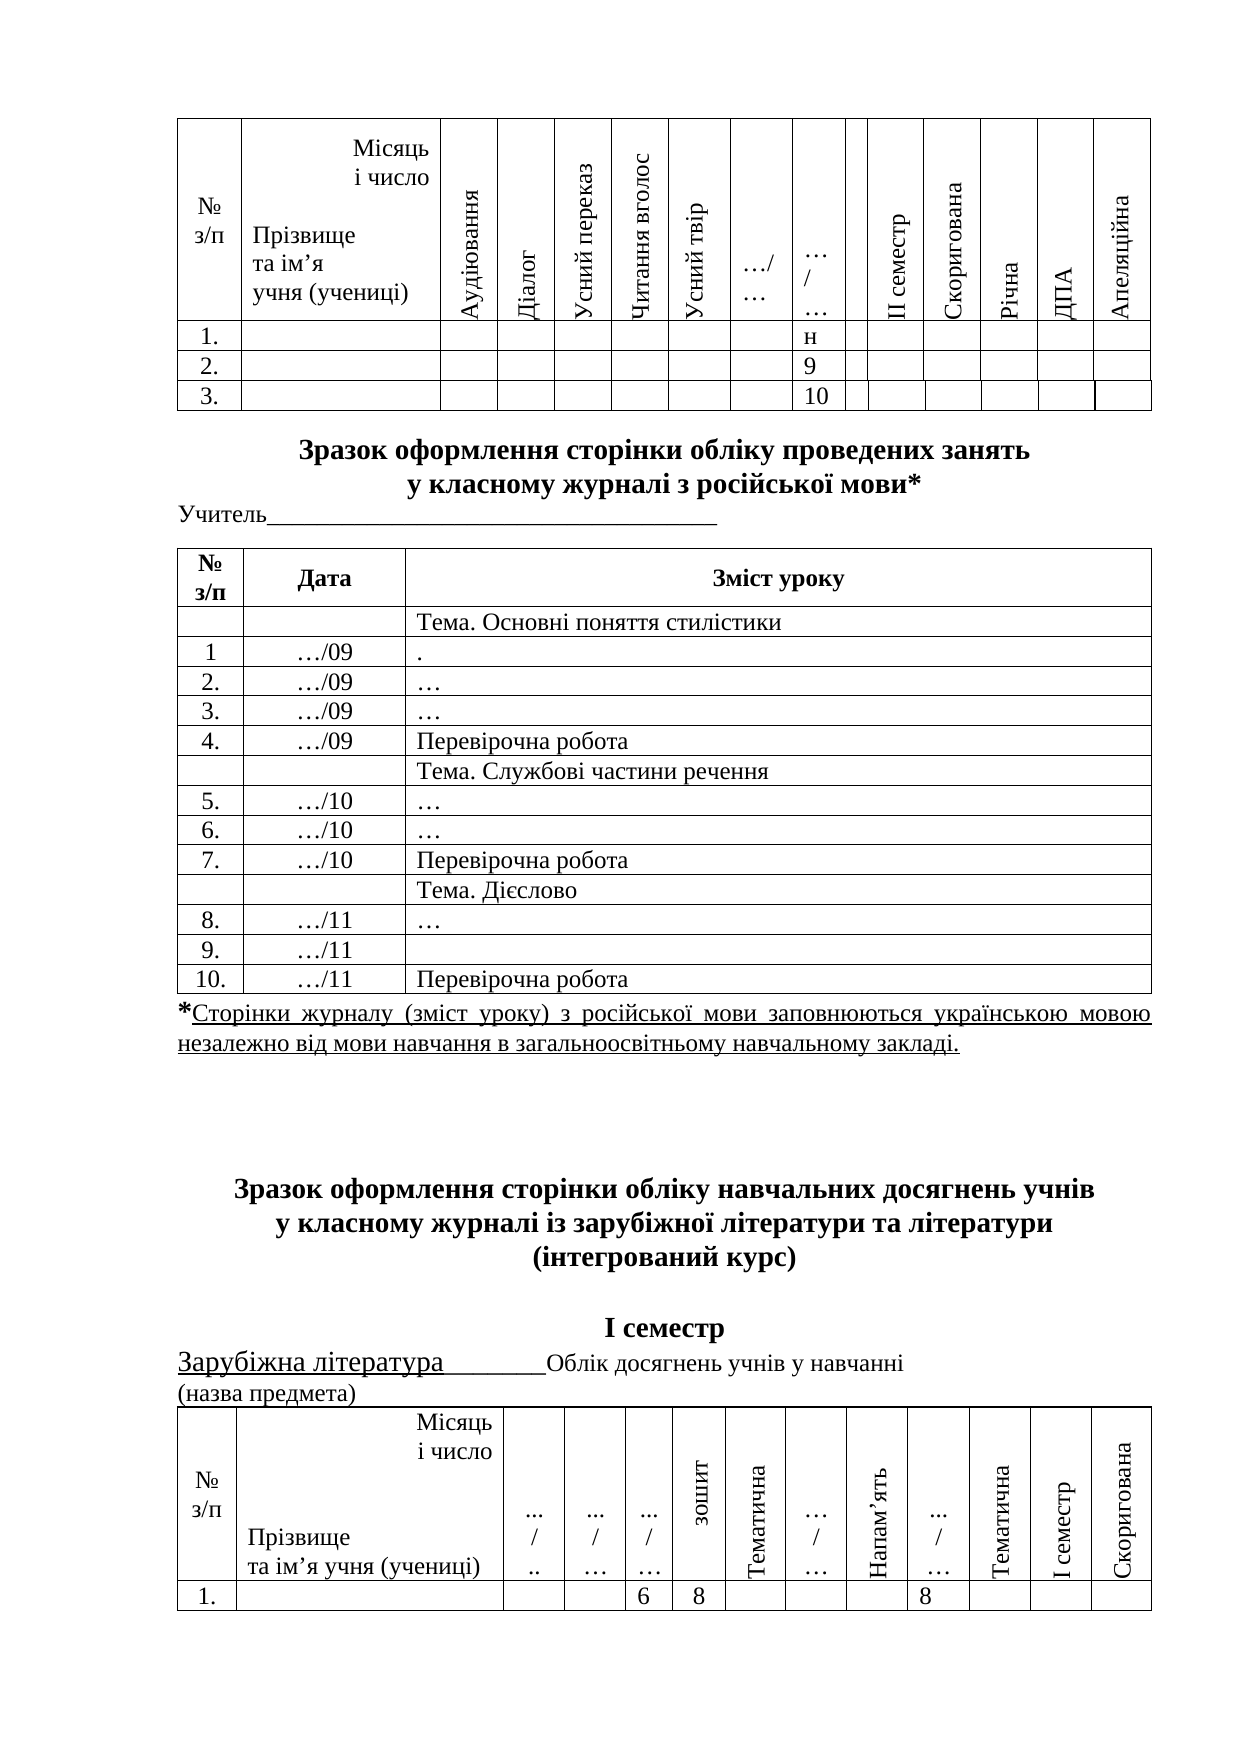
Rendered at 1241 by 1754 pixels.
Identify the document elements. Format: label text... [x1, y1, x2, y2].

table_cell [498, 321, 554, 350]
table_cell [846, 321, 867, 350]
table_cell [669, 321, 730, 350]
table_cell [726, 1581, 785, 1610]
table_header Читання вголос [612, 119, 668, 320]
table_cell [504, 1581, 564, 1610]
table_cell 8 [908, 1581, 969, 1610]
table_cell [244, 756, 405, 785]
table_cell н [793, 321, 845, 350]
table_cell [498, 381, 554, 410]
table_cell [1038, 351, 1093, 380]
table_cell [786, 1581, 846, 1610]
table_cell Тема. Службові частини речення [406, 756, 1151, 785]
table_cell 1. [178, 321, 241, 350]
table_cell [555, 321, 611, 350]
table_header зошит [673, 1408, 725, 1580]
table_cell [924, 351, 980, 380]
table_header ... / … [565, 1408, 625, 1580]
table_cell 9 [793, 351, 845, 380]
table_header Аудіювання [441, 119, 497, 320]
table_cell [669, 381, 730, 410]
table_cell [242, 351, 440, 380]
table_header Діалог [498, 119, 554, 320]
table_cell …/09 [244, 726, 405, 755]
table_cell … [406, 905, 1151, 934]
table_cell [1038, 321, 1093, 350]
table_cell 6. [178, 816, 243, 844]
table_cell 5. [178, 786, 243, 814]
table_header ... / .. [504, 1408, 564, 1580]
table_cell 8. [178, 905, 243, 934]
table_header Тематична [970, 1408, 1030, 1580]
table_header Місяць і число Прізвище та ім’я учня (учениці) [242, 119, 440, 320]
table_cell [178, 756, 243, 785]
table_cell 4. [178, 726, 243, 755]
table_cell …/10 [244, 845, 405, 874]
table_cell [731, 381, 792, 410]
table_cell Тема. Основні поняття стилістики [406, 607, 1151, 636]
table_cell . [406, 637, 1151, 666]
table_cell [868, 351, 923, 380]
text Зарубіжна література_______ Облік досягнень учнів у навчанні [177, 1344, 1152, 1378]
table_cell [612, 351, 668, 380]
table_cell [1094, 351, 1150, 380]
table_cell …/11 [244, 905, 405, 934]
text (назва предмета) [177, 1378, 1152, 1406]
table_header …/ … [793, 119, 845, 320]
table_cell [1031, 1581, 1091, 1610]
table_cell [242, 321, 440, 350]
table_cell [869, 381, 925, 410]
table_cell Тема. Дієслово [406, 875, 1151, 904]
table_cell 10 [793, 381, 845, 410]
table_header …/ … [731, 119, 792, 320]
table_cell [441, 351, 497, 380]
table_cell [1094, 321, 1150, 350]
table_cell [1096, 381, 1151, 410]
table_header Усний переказ [555, 119, 611, 320]
text у класному журналі з російської мови* [177, 466, 1152, 499]
table_cell [1039, 381, 1094, 410]
table_cell 6 [626, 1581, 672, 1610]
table_cell …/10 [244, 786, 405, 814]
table_header Усний твір [669, 119, 730, 320]
table_cell 3. [178, 381, 241, 410]
text Зразок оформлення сторінки обліку навчальних досягнень учнів [177, 1172, 1152, 1205]
table_cell …/09 [244, 696, 405, 725]
table_cell [555, 381, 611, 410]
table_cell 1. [178, 1581, 236, 1610]
table_cell … [406, 786, 1151, 814]
table_cell [178, 875, 243, 904]
table_cell 2. [178, 667, 243, 695]
table_cell … [406, 816, 1151, 844]
table_cell [847, 1581, 907, 1610]
table_cell [406, 935, 1151, 963]
table_header ІІ семестр [868, 119, 923, 320]
table_header Дата [244, 549, 405, 606]
table_cell [868, 321, 923, 350]
table_header ... / … [908, 1408, 969, 1580]
table_cell [981, 321, 1037, 350]
table_header Скоригована [924, 119, 980, 320]
table_cell [441, 381, 497, 410]
table_cell …/10 [244, 816, 405, 844]
table_cell …/11 [244, 965, 405, 993]
table_cell 2. [178, 351, 241, 380]
table_cell [237, 1581, 503, 1610]
table_cell 1 [178, 637, 243, 666]
table_cell [731, 321, 792, 350]
table_cell …/11 [244, 935, 405, 963]
table_cell 9. [178, 935, 243, 963]
table_header ... / … [626, 1408, 672, 1580]
table_cell … [406, 667, 1151, 695]
table_cell [555, 351, 611, 380]
table_cell [498, 351, 554, 380]
table_cell [244, 875, 405, 904]
table_cell [924, 321, 980, 350]
table_header Апеляційна [1094, 119, 1150, 320]
table_cell [178, 607, 243, 636]
table_header № з/п [178, 1408, 236, 1580]
text (інтегрований курс) [177, 1239, 1152, 1272]
table_cell [565, 1581, 625, 1610]
table_cell Перевірочна робота [406, 726, 1151, 755]
table_cell 10. [178, 965, 243, 993]
table_cell 7. [178, 845, 243, 874]
table_cell [982, 381, 1038, 410]
table_cell [846, 351, 867, 380]
text Зразок оформлення сторінки обліку проведених занять [177, 432, 1152, 466]
table_header Зміст уроку [406, 549, 1151, 606]
table_cell [242, 381, 440, 410]
table_cell [612, 321, 668, 350]
table_header Річна [981, 119, 1037, 320]
table_cell [970, 1581, 1030, 1610]
table_cell 3. [178, 696, 243, 725]
table_header № з/п [178, 549, 243, 606]
table_cell …/09 [244, 667, 405, 695]
table_cell Перевірочна робота [406, 845, 1151, 874]
table_cell [669, 351, 730, 380]
table_cell [1092, 1581, 1151, 1610]
text I семестр [177, 1311, 1152, 1344]
text *Сторінки журналу (зміст уроку) з російської мови заповнюються українською мовою незалежно від мови навчання в загальноосвітньому навчальному закладі. [177, 994, 1152, 1057]
table_header Тематична [726, 1408, 785, 1580]
table_cell Перевірочна робота [406, 965, 1151, 993]
table_header Напам’ять [847, 1408, 907, 1580]
table_cell [612, 381, 668, 410]
table_cell [926, 381, 981, 410]
table_header [846, 119, 867, 320]
table_cell [441, 321, 497, 350]
table_cell [846, 381, 868, 410]
table_header І семестр [1031, 1408, 1091, 1580]
text Учитель____________________________________ [177, 499, 1152, 528]
table_cell 8 [673, 1581, 725, 1610]
table_cell … [406, 696, 1151, 725]
table_header Скоригована [1092, 1408, 1151, 1580]
table_cell [731, 351, 792, 380]
table_header ДПА [1038, 119, 1093, 320]
table_header Місяць і число Прізвище та ім’я учня (учениці) [237, 1408, 503, 1580]
table_cell [244, 607, 405, 636]
table_cell [981, 351, 1037, 380]
table_header № з/п [178, 119, 241, 320]
text у класному журналі із зарубіжної літератури та літератури [177, 1205, 1152, 1239]
table_header … / … [786, 1408, 846, 1580]
table_cell …/09 [244, 637, 405, 666]
